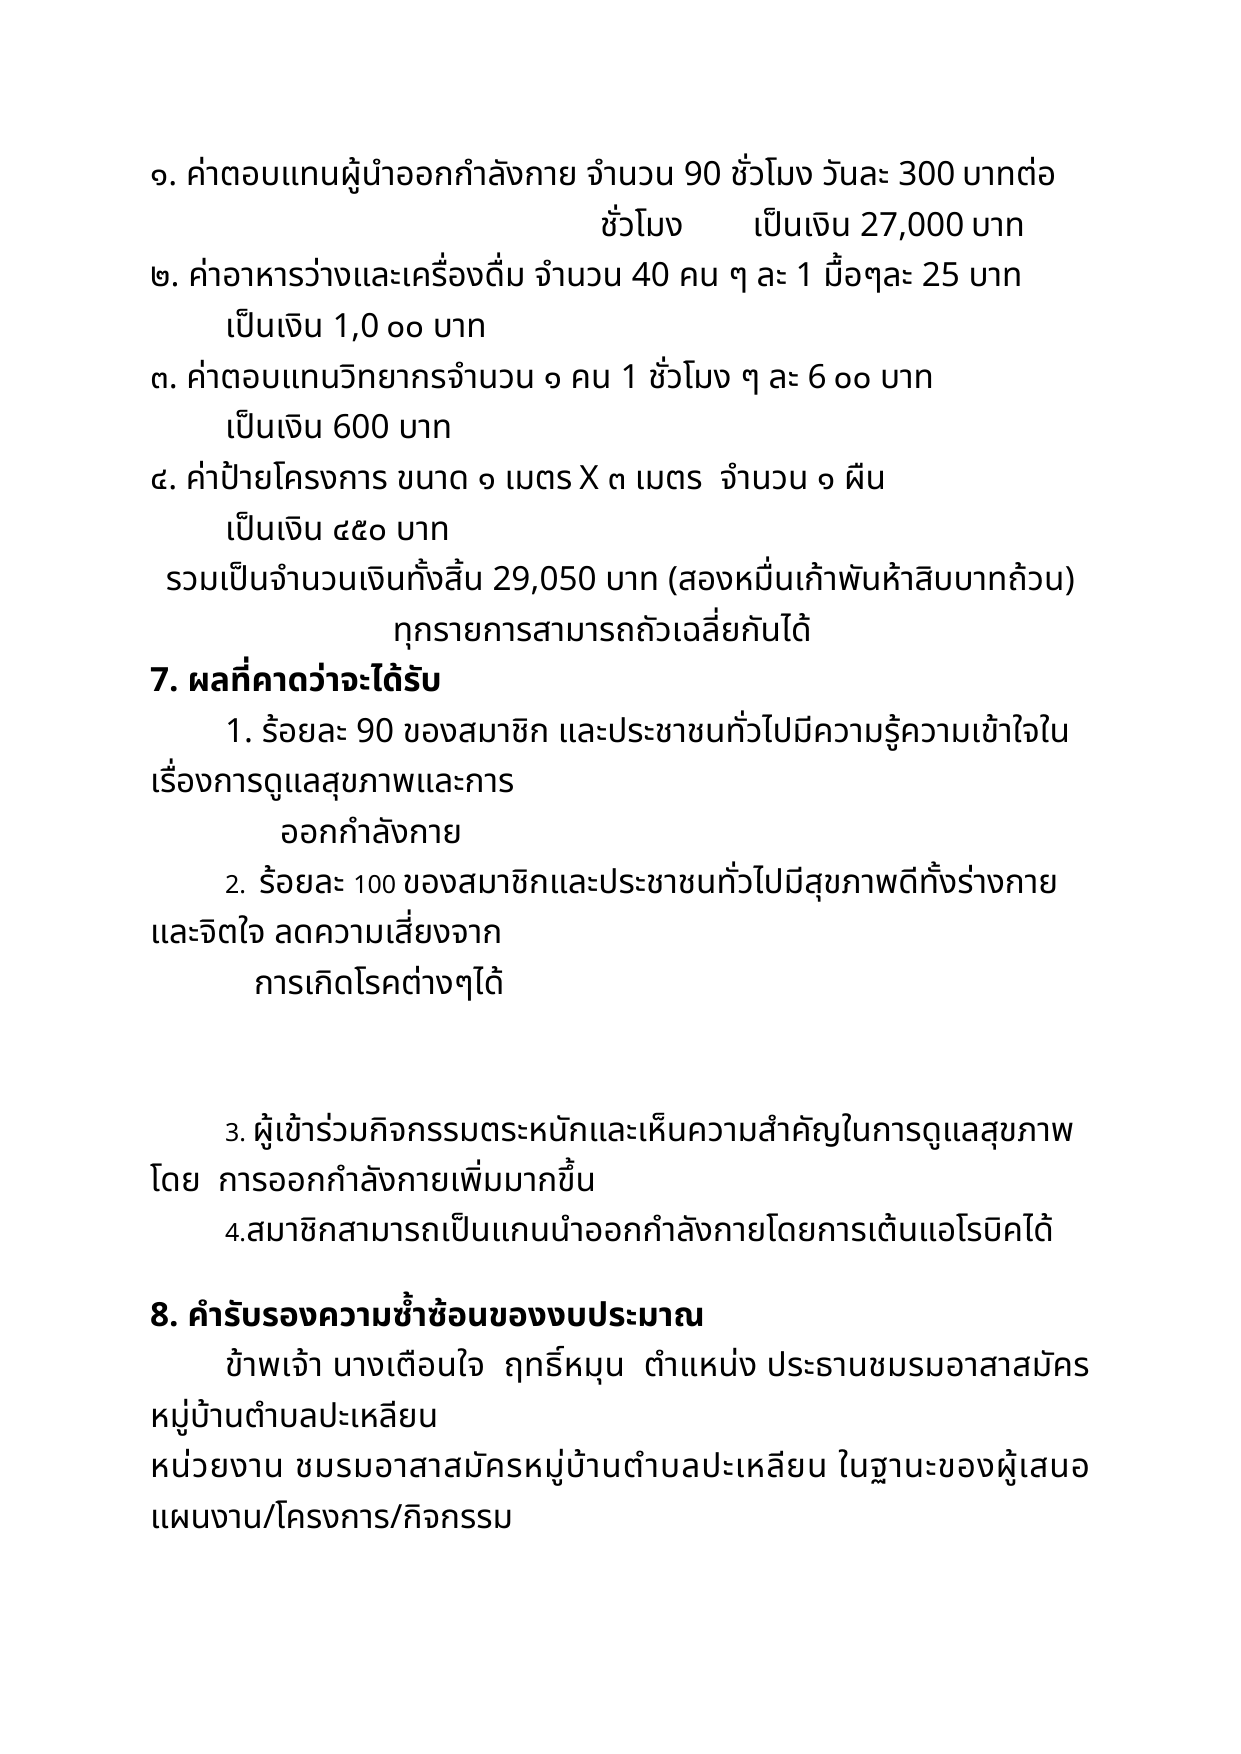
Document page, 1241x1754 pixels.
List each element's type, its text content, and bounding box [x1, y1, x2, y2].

text ๓. ค่าตอบแทนวิทยากรจำนวน ๑ คน 1 ชั่วโมง ๆ ละ 6๐๐ บาท เป็นเงิน 600 บาท [150, 352, 1090, 454]
text รวมเป็นจำนวนเงินทั้งสิ้น 29,050 บาท (สองหมื่นเก้าพันห้าสิบบาทถ้วน) [150, 555, 1090, 606]
text ๑. ค่าตอบแทนผู้นำออกกำลังกาย จำนวน 90 ชั่วโมง วันละ 300บาทต่อชั่วโมง เป็นเงิน 27,000บาท [150, 150, 1090, 251]
text 3. ผู้เข้าร่วมกิจกรรมตระหนักและเห็นความสำคัญในการดูแลสุขภาพโดย การออกกำลังกายเพิ่มมากขึ้น [150, 1106, 1090, 1206]
text ออกกำลังกาย [150, 808, 1090, 858]
text 7. ผลที่คาดว่าจะได้รับ [150, 656, 1090, 707]
text ๒. ค่าอาหารว่างและเครื่องดื่ม จำนวน 40 คน ๆ ละ 1 มื้อๆละ 25 บาท เป็นเงิน 1,0๐๐ บาท [150, 251, 1090, 352]
text 2. ร้อยละ 100 ของสมาชิกและประชาชนทั่วไปมีสุขภาพดีทั้งร่างกายและจิตใจ ลดความเสี่ยงจาก [150, 858, 1090, 959]
text 8. คำรับรองความซ้ำซ้อนของงบประมาณ [150, 1291, 1090, 1341]
text หน่วยงาน ชมรมอาสาสมัครหมู่บ้านตำบลปะเหลียน ในฐานะของผู้เสนอแผนงาน/โครงการ/กิจกรรม [150, 1442, 1090, 1543]
text 1. ร้อยละ 90 ของสมาชิก และประชาชนทั่วไปมีความรู้ความเข้าใจในเรื่องการดูแลสุขภาพและการ [150, 707, 1090, 808]
text การเกิดโรคต่างๆได้ [150, 959, 1090, 1009]
text ๔. ค่าป้ายโครงการ ขนาด ๑ เมตรX ๓ เมตร จำนวน ๑ ผืน เป็นเงิน ๔๕๐ บาท [150, 454, 1090, 555]
text 4.สมาชิกสามารถเป็นแกนนำออกกำลังกายโดยการเต้นแอโรบิคได้ [150, 1206, 1090, 1257]
text ข้าพเจ้า นางเตือนใจ ฤทธิ์หมุน ตำแหน่ง ประธานชมรมอาสาสมัครหมู่บ้านตำบลปะเหลียน [150, 1341, 1090, 1442]
text ทุกรายการสามารถถัวเฉลี่ยกันได้ [150, 606, 1090, 656]
